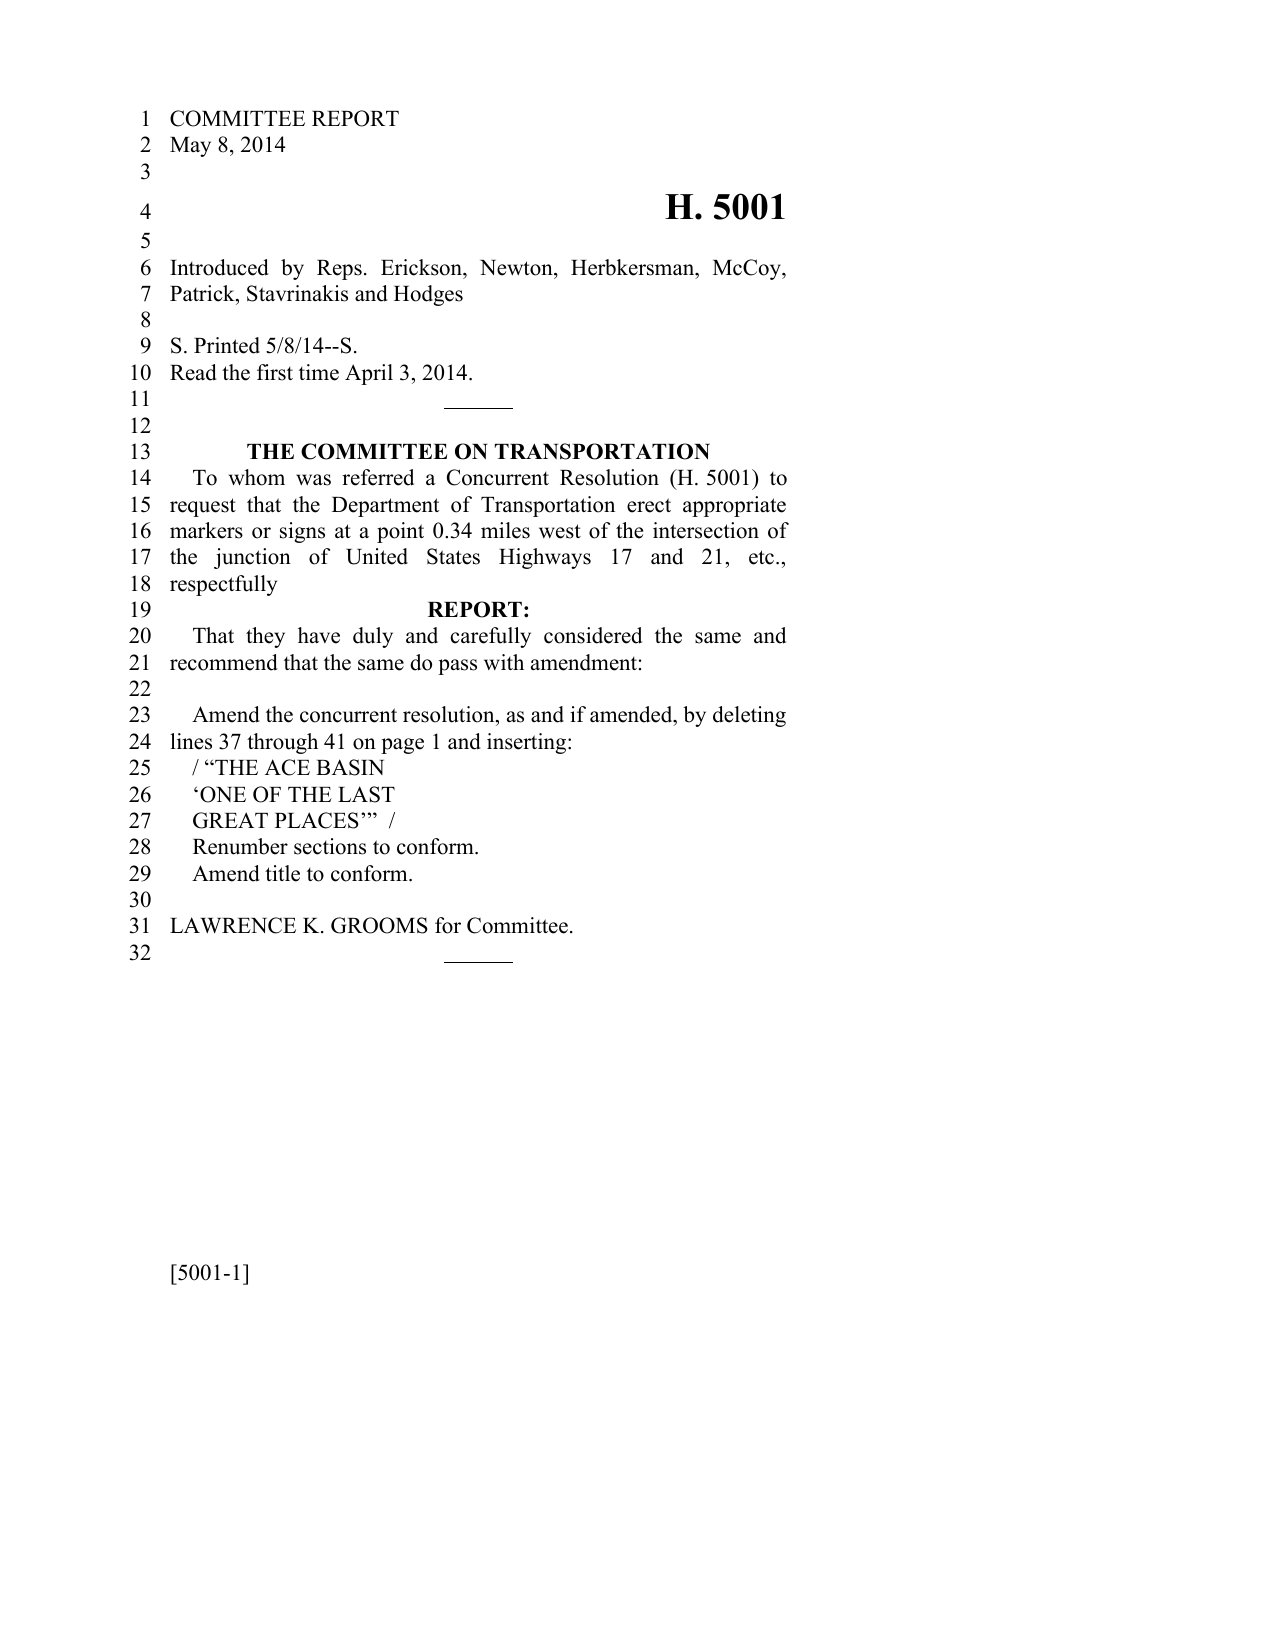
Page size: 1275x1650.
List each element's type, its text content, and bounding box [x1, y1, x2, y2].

text Read the first time April 3, 2014. [169, 359, 787, 385]
text LAWRENCE K. GROOMS for Committee. [169, 912, 787, 939]
text That they have duly and carefully considered the same and recommend that the same do pass with amendment: [169, 622, 787, 675]
text Renumber sections to conform. [169, 833, 787, 860]
text GREAT PLACES’” / [169, 807, 787, 833]
text / “THE ACE BASIN [169, 754, 787, 781]
text To whom was referred a Concurrent Resolution (H. 5001) to request that the Department of Transportation erect appropriate markers or signs at a point 0.34 miles west of the intersection of the junction of United States Highways 17 and 21, etc., respectfully [169, 464, 787, 596]
text Amend the concurrent resolution, as and if amended, by deleting lines 37 through 41 on page 1 and inserting: [169, 702, 787, 754]
text ‘ONE OF THE LAST [169, 781, 787, 807]
text Introduced by Reps. Erickson, Newton, Herbkersman, McCoy, Patrick, Stavrinakis and Hodges [169, 253, 787, 306]
text THE COMMITTEE ON TRANSPORTATION [169, 438, 787, 464]
text S. Printed 5/8/14--S. [169, 333, 787, 359]
text Amend title to conform. [169, 860, 787, 886]
text REPORT: [169, 596, 787, 622]
text May 8, 2014 [169, 131, 787, 158]
text H. 5001 [169, 184, 787, 227]
text COMMITTEE REPORT [169, 105, 787, 131]
